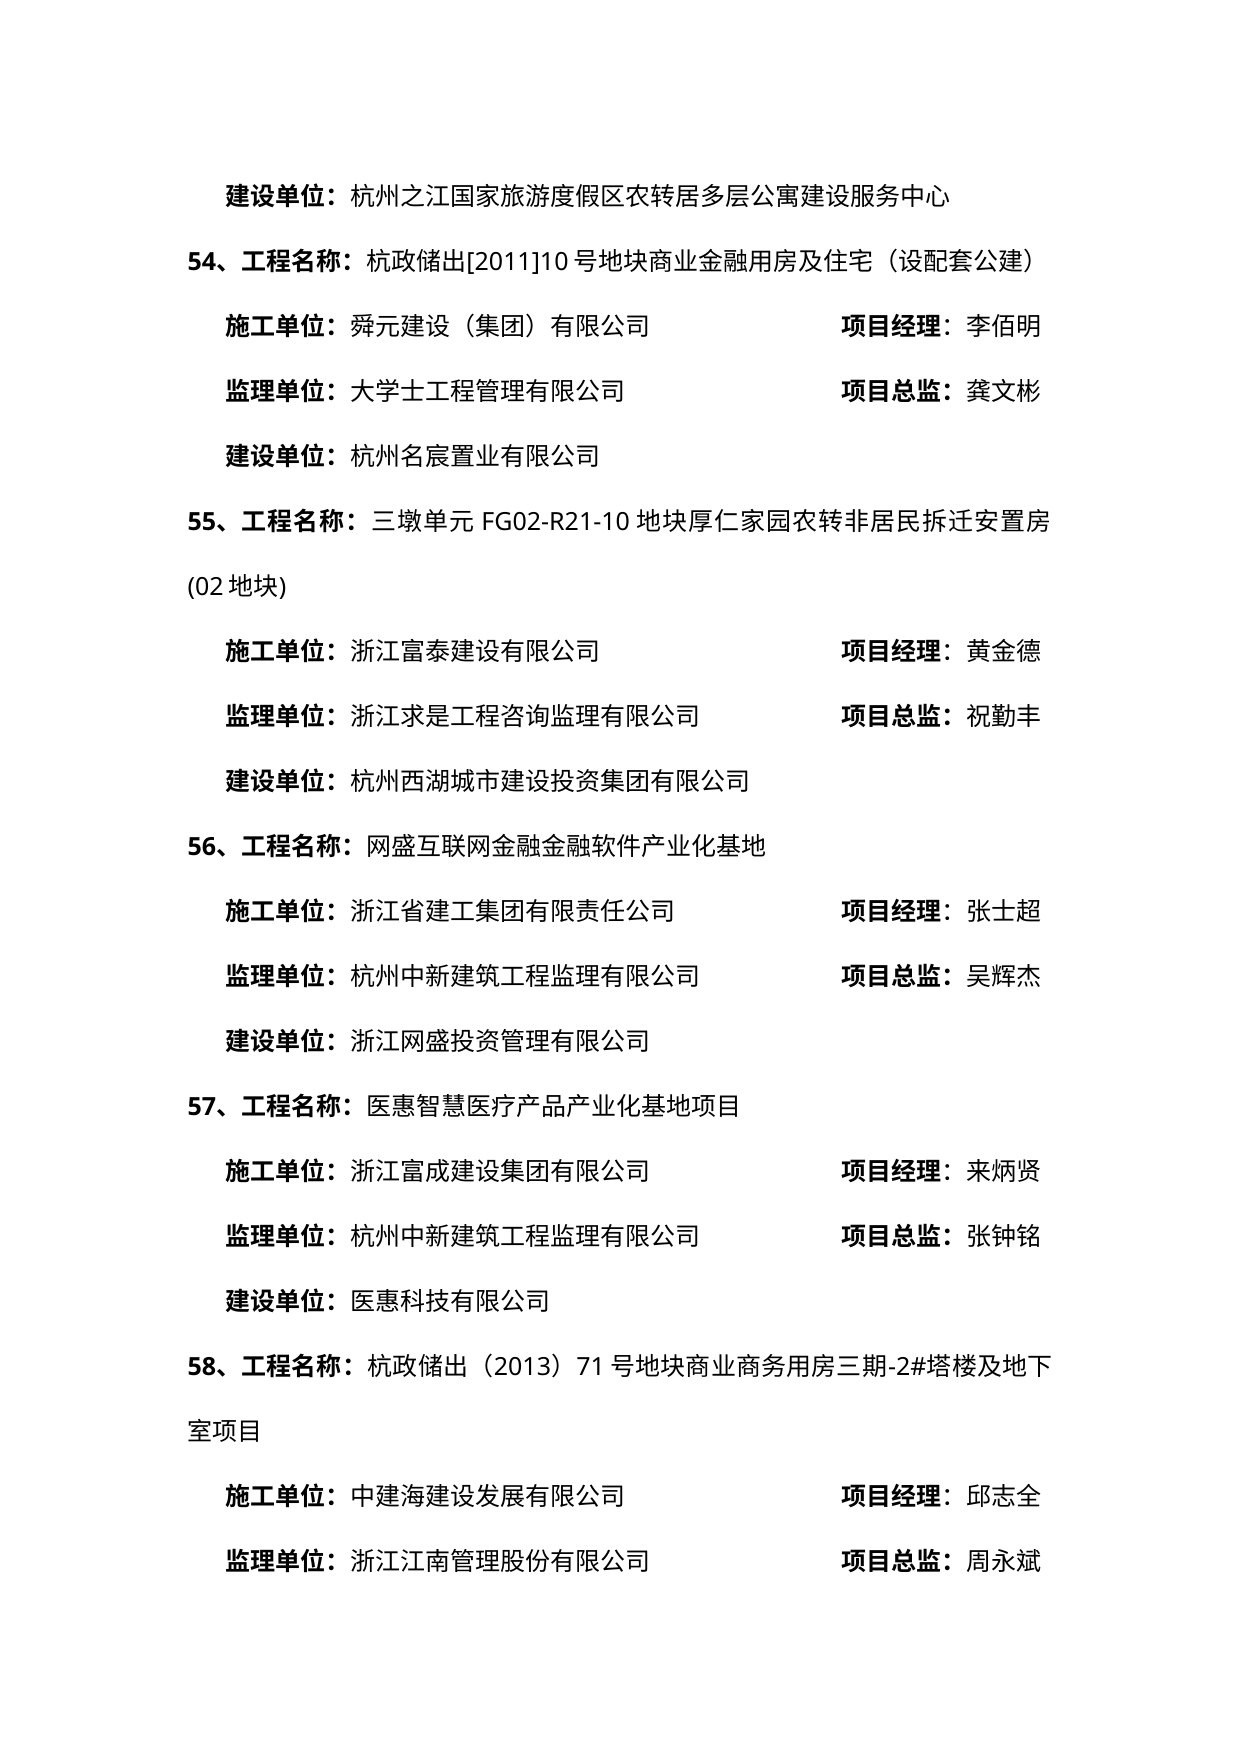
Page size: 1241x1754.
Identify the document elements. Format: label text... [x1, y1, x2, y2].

text 施工单位：浙江富泰建设有限公司 项目经理：黄金德 [187, 617, 1053, 682]
text 监理单位：杭州中新建筑工程监理有限公司 项目总监：吴辉杰 [187, 942, 1053, 1007]
text 监理单位：杭州中新建筑工程监理有限公司 项目总监：张钟铭 [187, 1202, 1053, 1267]
text 建设单位：杭州名宸置业有限公司 [187, 422, 1053, 487]
text 施工单位：浙江富成建设集团有限公司 项目经理：来炳贤 [187, 1137, 1053, 1202]
text 施工单位：舜元建设（集团）有限公司 项目经理：李佰明 [187, 292, 1053, 357]
text 建设单位：浙江网盛投资管理有限公司 [187, 1007, 1053, 1072]
text 施工单位：中建海建设发展有限公司 项目经理：邱志全 [187, 1462, 1053, 1527]
list 工程名称：杭政储出[2011]10号地块商业金融用房及住宅（设配套公建） [187, 227, 1053, 292]
list 工程名称：医惠智慧医疗产品产业化基地项目 [187, 1072, 1053, 1137]
text 监理单位：浙江求是工程咨询监理有限公司 项目总监：祝勤丰 [187, 682, 1053, 747]
text 建设单位：杭州西湖城市建设投资集团有限公司 [187, 747, 1053, 812]
text 监理单位：浙江江南管理股份有限公司 项目总监：周永斌 [187, 1527, 1053, 1592]
list 工程名称：三墩单元FG02-R21-10地块厚仁家园农转非居民拆迁安置房(02地块) [187, 487, 1053, 617]
text 监理单位：大学士工程管理有限公司 项目总监：龚文彬 [187, 357, 1053, 422]
text 建设单位：杭州之江国家旅游度假区农转居多层公寓建设服务中心 [187, 162, 1053, 227]
list 工程名称：杭政储出（2013）71号地块商业商务用房三期-2#塔楼及地下室项目 [187, 1332, 1053, 1462]
list 工程名称：网盛互联网金融金融软件产业化基地 [187, 812, 1053, 877]
text 建设单位：医惠科技有限公司 [187, 1267, 1053, 1332]
text 施工单位：浙江省建工集团有限责任公司 项目经理：张士超 [187, 877, 1053, 942]
